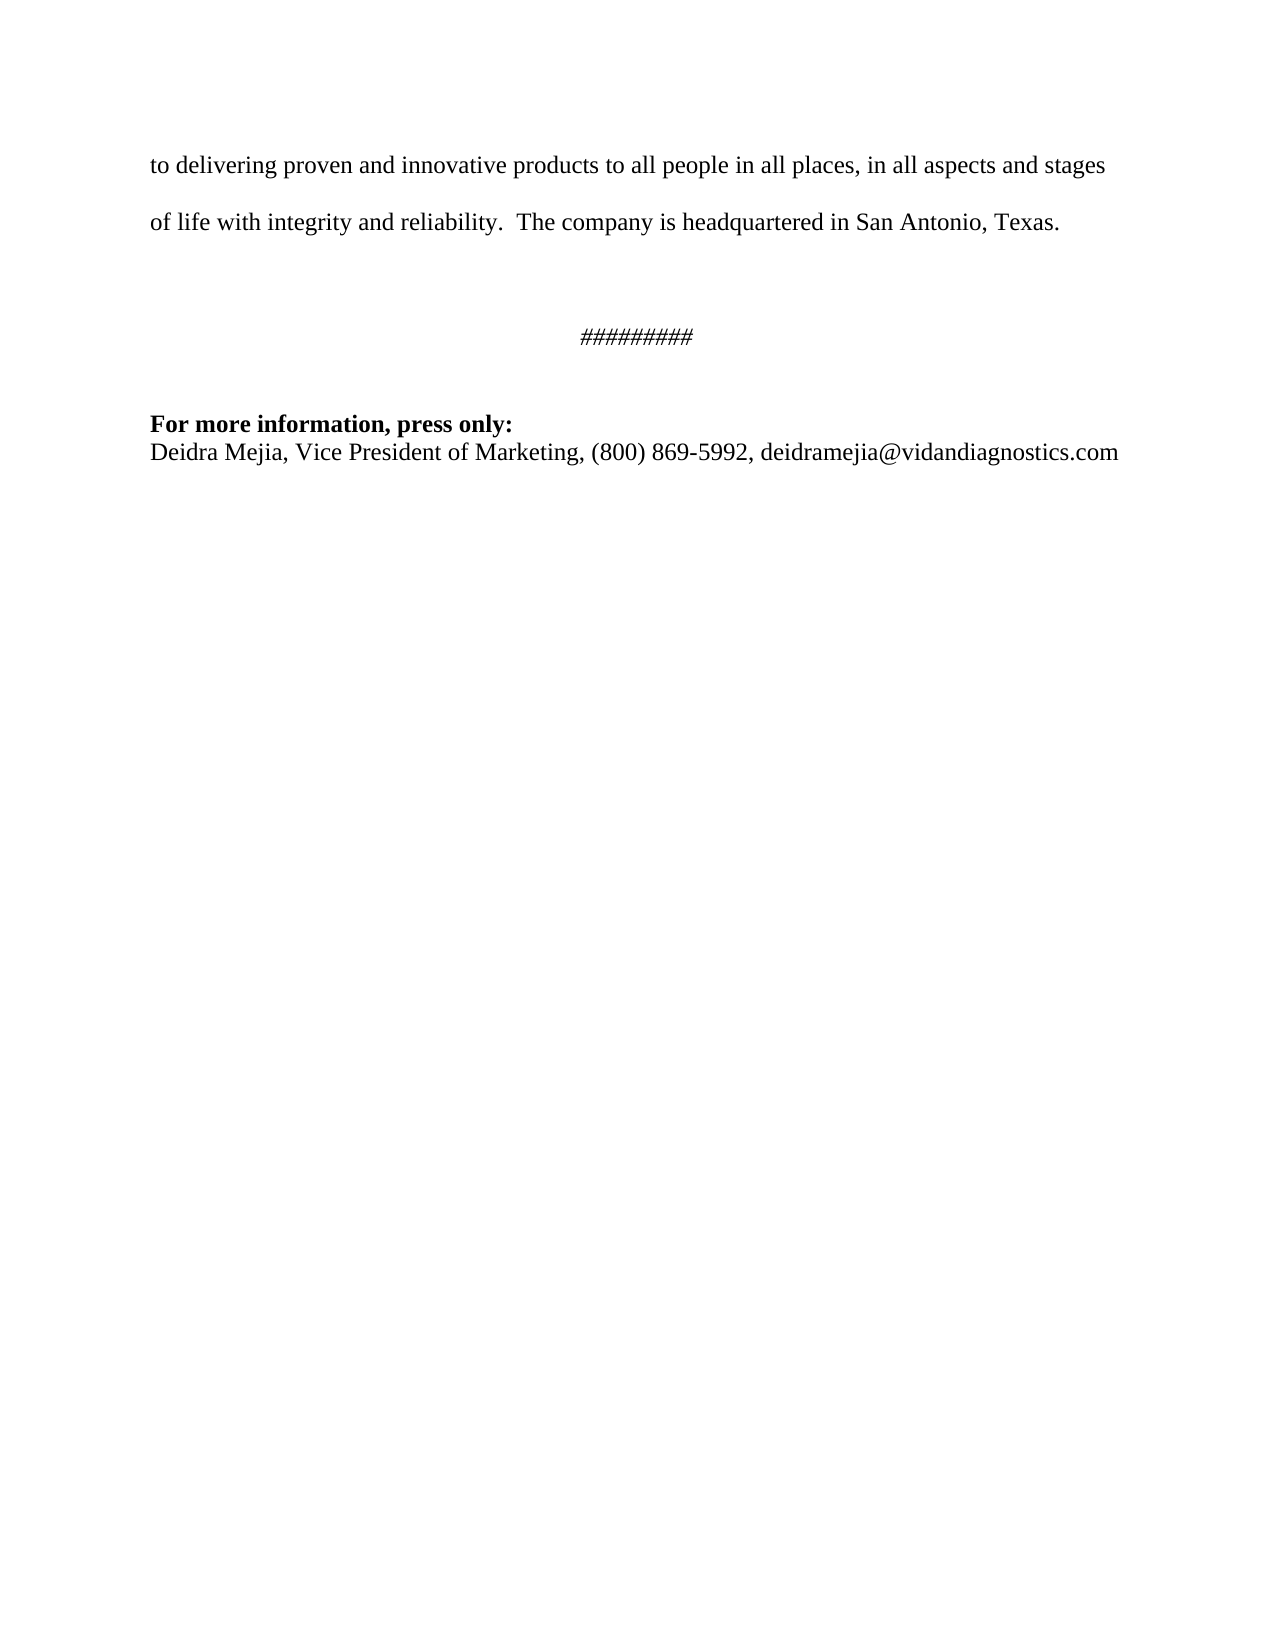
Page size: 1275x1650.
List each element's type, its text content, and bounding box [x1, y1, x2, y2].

text For more information, press only: [150, 409, 1125, 437]
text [150, 150, 1125, 236]
text ######### [150, 322, 1125, 351]
text Deidra Mejia, Vice President of Marketing, (800) 869-5992, deidramejia@vidandiagnostics.com [150, 437, 1125, 466]
